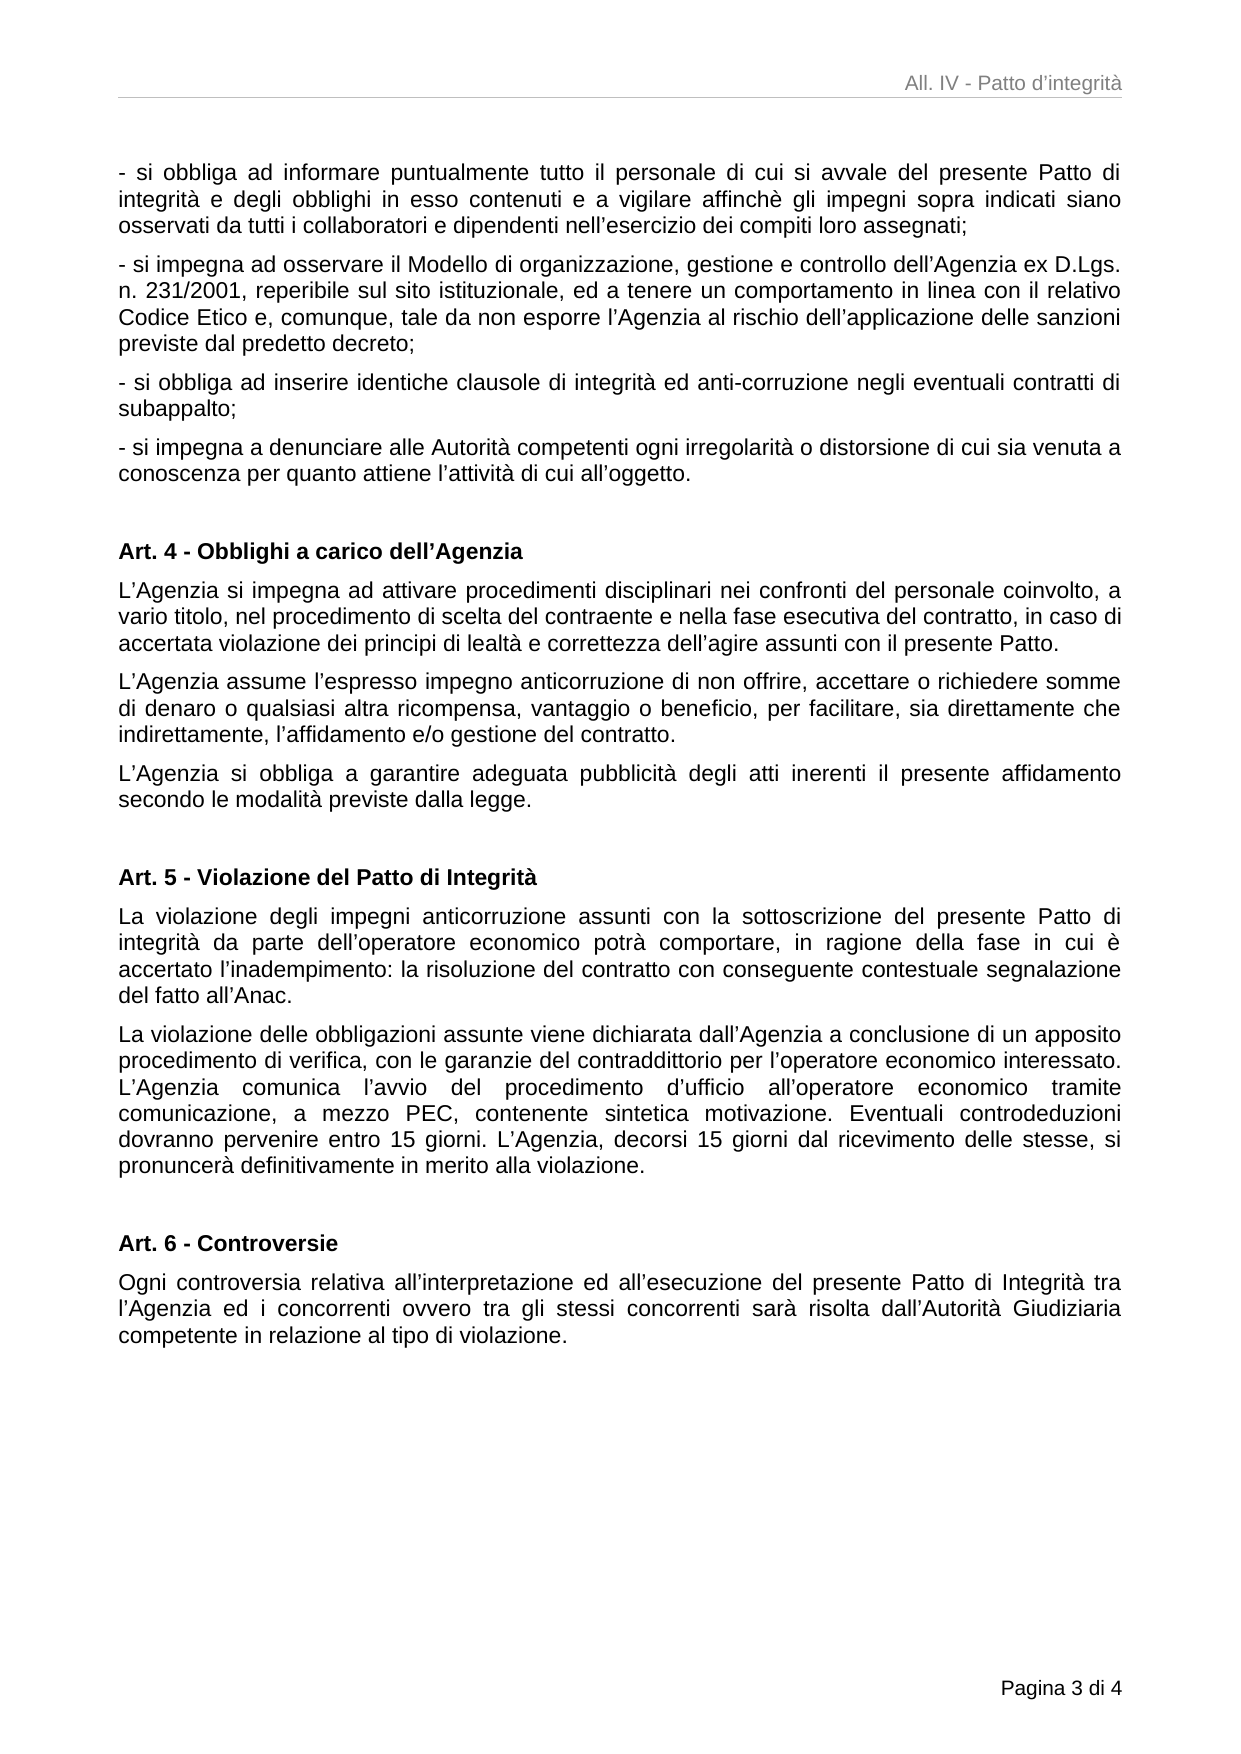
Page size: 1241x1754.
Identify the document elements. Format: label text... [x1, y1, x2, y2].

text Ogni controversia relativa all’interpretazione ed all’esecuzione del presente Patto di Integrità tra l’Agenzia ed i concorrenti ovvero tra gli stessi concorrenti sarà risolta dall’Autorità Giudiziaria competente in relazione al tipo di violazione. [118, 1269, 1122, 1348]
text - si obbliga ad informare puntualmente tutto il personale di cui si avvale del presente Patto di integrità e degli obblighi in esso contenuti e a vigilare affinchè gli impegni sopra indicati siano osservati da tutti i collaboratori e dipendenti nell’esercizio dei compiti loro assegnati; [118, 159, 1122, 238]
text La violazione degli impegni anticorruzione assunti con la sottoscrizione del presente Patto di integrità da parte dell’operatore economico potrà comportare, in ragione della fase in cui è accertato l’inadempimento: la risoluzione del contratto con conseguente contestuale segnalazione del fatto all’Anac. [118, 903, 1122, 1008]
text L’Agenzia assume l’espresso impegno anticorruzione di non offrire, accettare o richiedere somme di denaro o qualsiasi altra ricompensa, vantaggio o beneficio, per facilitare, sia direttamente che indirettamente, l’affidamento e/o gestione del contratto. [118, 668, 1122, 747]
text L’Agenzia si obbliga a garantire adeguata pubblicità degli atti inerenti il presente affidamento secondo le modalità previste dalla legge. [118, 760, 1122, 813]
text - si impegna ad osservare il Modello di organizzazione, gestione e controllo dell’Agenzia ex D.Lgs. n. 231/2001, reperibile sul sito istituzionale, ed a tenere un comportamento in linea con il relativo Codice Etico e, comunque, tale da non esporre l’Agenzia al rischio dell’applicazione delle sanzioni previste dal predetto decreto; [118, 251, 1122, 356]
text Art. 4 - Obblighi a carico dell’Agenzia [118, 538, 1122, 564]
text L’Agenzia si impegna ad attivare procedimenti disciplinari nei confronti del personale coinvolto, a vario titolo, nel procedimento di scelta del contraente e nella fase esecutiva del contratto, in caso di accertata violazione dei principi di lealtà e correttezza dell’agire assunti con il presente Patto. [118, 577, 1122, 656]
text Art. 5 - Violazione del Patto di Integrità [118, 864, 1122, 890]
text La violazione delle obbligazioni assunte viene dichiarata dall’Agenzia a conclusione di un apposito procedimento di verifica, con le garanzie del contraddittorio per l’operatore economico interessato. L’Agenzia comunica l’avvio del procedimento d’ufficio all’operatore economico tramite comunicazione, a mezzo PEC, contenente sintetica motivazione. Eventuali controdeduzioni dovranno pervenire entro 15 giorni. L’Agenzia, decorsi 15 giorni dal ricevimento delle stesse, si pronuncerà definitivamente in merito alla violazione. [118, 1021, 1122, 1179]
text - si impegna a denunciare alle Autorità competenti ogni irregolarità o distorsione di cui sia venuta a conoscenza per quanto attiene l’attività di cui all’oggetto. [118, 434, 1122, 487]
text - si obbliga ad inserire identiche clausole di integrità ed anti-corruzione negli eventuali contratti di subappalto; [118, 369, 1122, 421]
text Art. 6 - Controversie [118, 1230, 1122, 1257]
